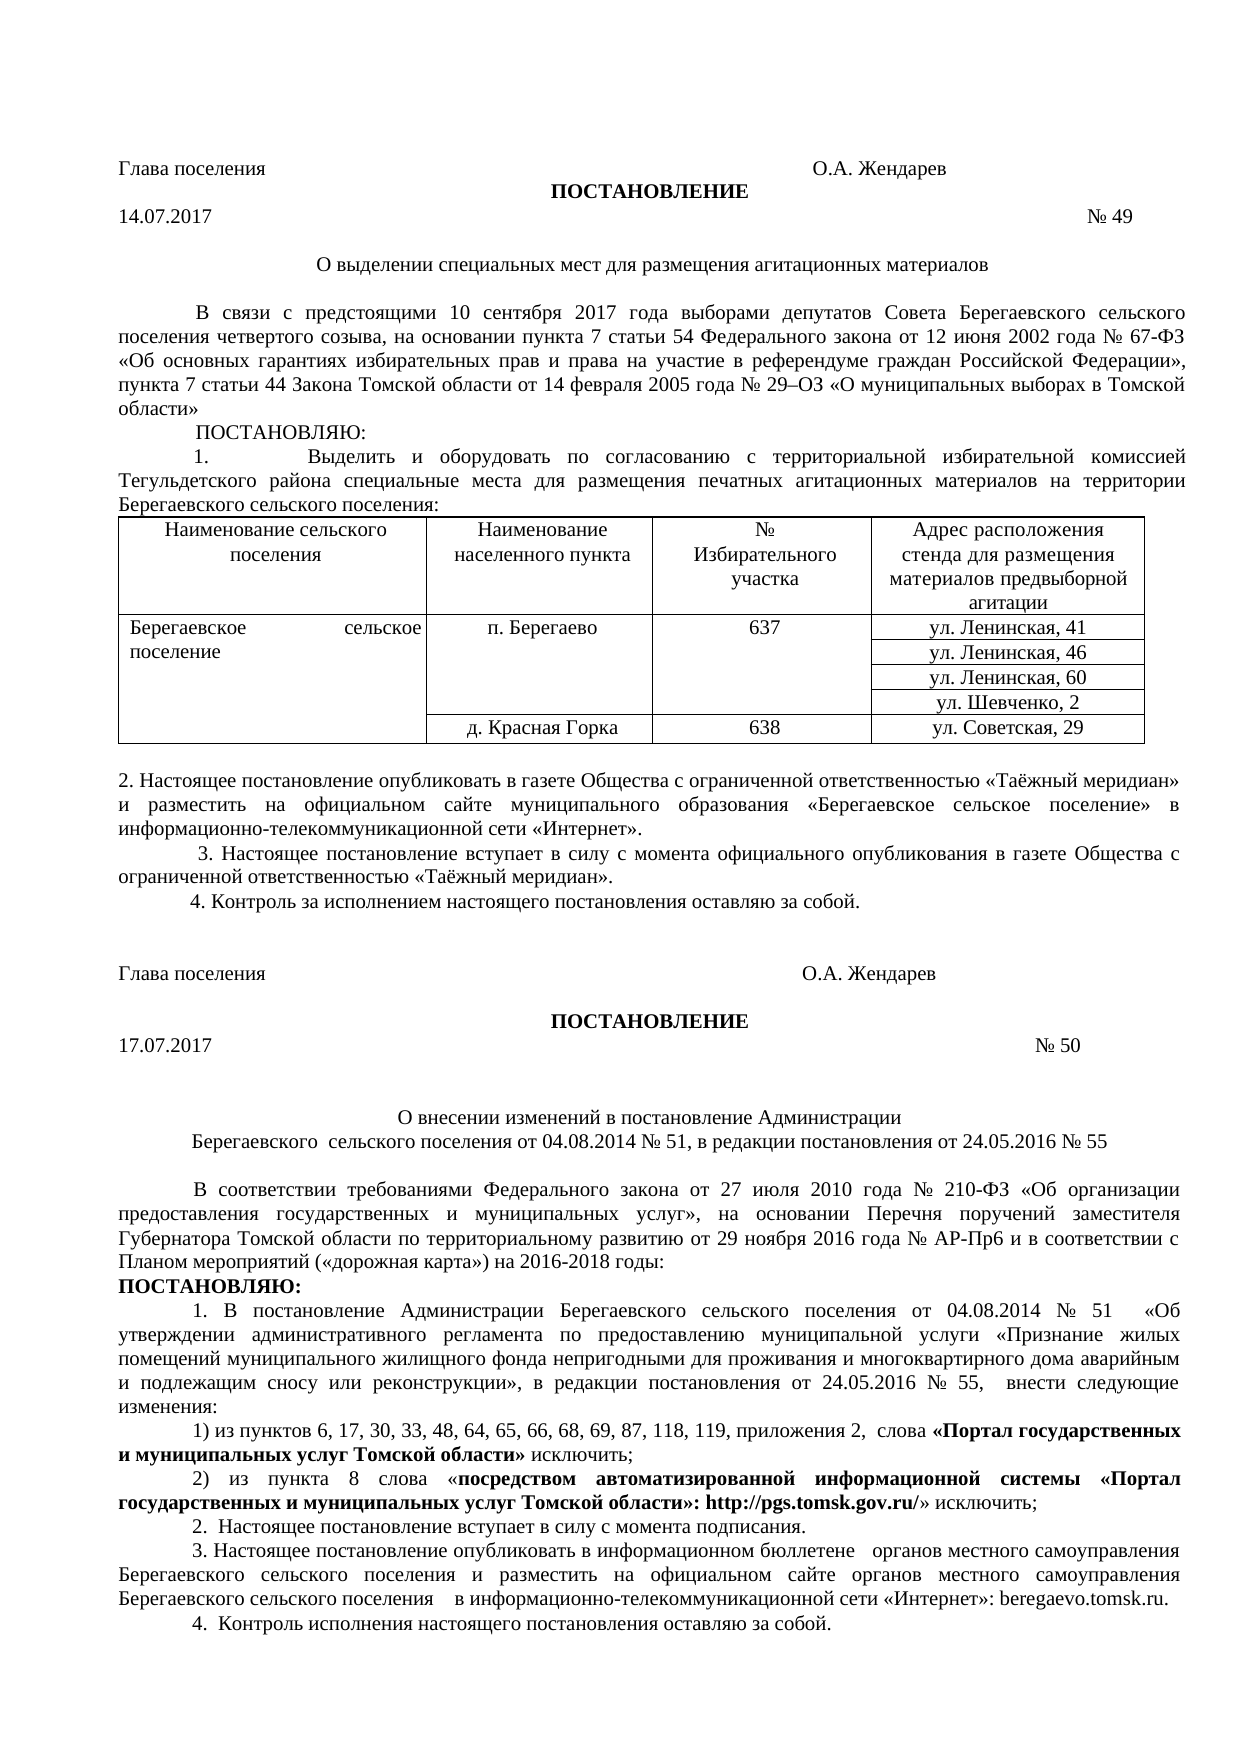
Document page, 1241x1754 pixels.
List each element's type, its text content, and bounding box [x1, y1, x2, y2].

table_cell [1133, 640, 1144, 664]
table_cell 637 [653, 615, 871, 714]
table_header Наименование сельского поселения [119, 518, 426, 614]
text 1. В постановление Администрации Берегаевского сельского поселения от 04.08.2014 № 51 «Об утверждении административного регламента по предоставлению муниципальной услуги «Признание жилых помещений муниципального жилищного фонда непригодными для проживания и многоквартирного дома аварийным и подлежащим сносу или реконструкции», в редакции постановления от 24.05.2016 № 55, внести следующие изменения: [118, 1298, 1181, 1418]
table_header Наименование населенного пункта [427, 518, 652, 614]
text В связи с предстоящими 10 сентября 2017 года выборами депутатов Совета Берегаевского сельского поселения четвертого созыва, на основании пункта 7 статьи 54 Федерального закона от 12 июня 2002 года № 67-ФЗ «Об основных гарантиях избирательных прав и права на участие в референдуме граждан Российской Федерации», пункта 7 статьи 44 Закона Томской области от 14 февраля 2005 года № 29–ОЗ «О муниципальных выборах в Томской области» [118, 300, 1187, 420]
text 3. Настоящее постановление опубликовать в информационном бюллетене органов местного самоуправления Берегаевского сельского поселения и разместить на официальном сайте органов местного самоуправления Берегаевского сельского поселения в информационно-телекоммуникационной сети «Интернет»: beregaevo.tomsk.ru. [118, 1538, 1181, 1610]
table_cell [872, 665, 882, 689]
text ПОСТАНОВЛЕНИЕ [118, 1009, 1181, 1033]
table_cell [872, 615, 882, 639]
text ПОСТАНОВЛЯЮ: [118, 1273, 1181, 1298]
text Глава поселения О.А. Жендарев [118, 961, 1181, 985]
text 3. Настоящее постановление вступает в силу с момента официального опубликования в газете Общества с ограниченной ответственностью «Таёжный меридиан». [118, 840, 1181, 888]
text Берегаевского сельского поселения от 04.08.2014 № 51, в редакции постановления от 24.05.2016 № 55 [118, 1129, 1181, 1153]
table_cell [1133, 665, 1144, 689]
table_cell д. Красная Горка [427, 715, 652, 743]
text 2) из пункта 8 слова «посредством автоматизированной информационной системы «Портал государственных и муниципальных услуг Томской области»: http://pgs.tomsk.gov.ru/» исключить; [118, 1466, 1181, 1514]
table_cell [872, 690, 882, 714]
table_cell п. Берегаево [427, 615, 652, 714]
text 2. Настоящее постановление опубликовать в газете Общества с ограниченной ответственностью «Таёжный меридиан» и разместить на официальном сайте муниципального образования «Берегаевское сельское поселение» в информационно-телекоммуникационной сети «Интернет». [118, 768, 1181, 840]
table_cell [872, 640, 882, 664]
text ПОСТАНОВЛЕНИЕ [118, 179, 1181, 203]
text Глава поселения О.А. Жендарев [118, 155, 1181, 179]
table_header № Избирательного участка [653, 518, 871, 614]
table_cell 638 [653, 715, 871, 743]
text 14.07.2017 № 49 [118, 203, 1181, 228]
text ПОСТАНОВЛЯЮ: [118, 420, 1187, 444]
text 4. Контроль исполнения настоящего постановления оставляю за собой. [118, 1610, 1181, 1634]
text О внесении изменений в постановление Администрации [118, 1105, 1181, 1129]
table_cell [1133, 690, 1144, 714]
text 4. Контроль за исполнением настоящего постановления оставляю за собой. [118, 888, 1181, 913]
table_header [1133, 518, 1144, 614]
text 2. Настоящее постановление вступает в силу с момента подписания. [118, 1514, 1181, 1538]
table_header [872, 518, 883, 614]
table_cell ул. Советская, 29 [872, 715, 1144, 743]
text 17.07.2017 № 50 [118, 1033, 1181, 1057]
text О выделении специальных мест для размещения агитационных материалов [118, 252, 1187, 276]
list Выделить и оборудовать по согласованию с территориальной избирательной комиссией Тегульдетского района специальные места для размещения печатных агитационных материалов на территории Берегаевского сельского поселения: [118, 444, 1187, 516]
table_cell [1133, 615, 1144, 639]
text 1) из пунктов 6, 17, 30, 33, 48, 64, 65, 66, 68, 69, 87, 118, 119, приложения 2, слова «Портал государственных и муниципальных услуг Томской области» исключить; [118, 1418, 1181, 1466]
table_cell Берегаевское сельское поселение [119, 615, 426, 743]
